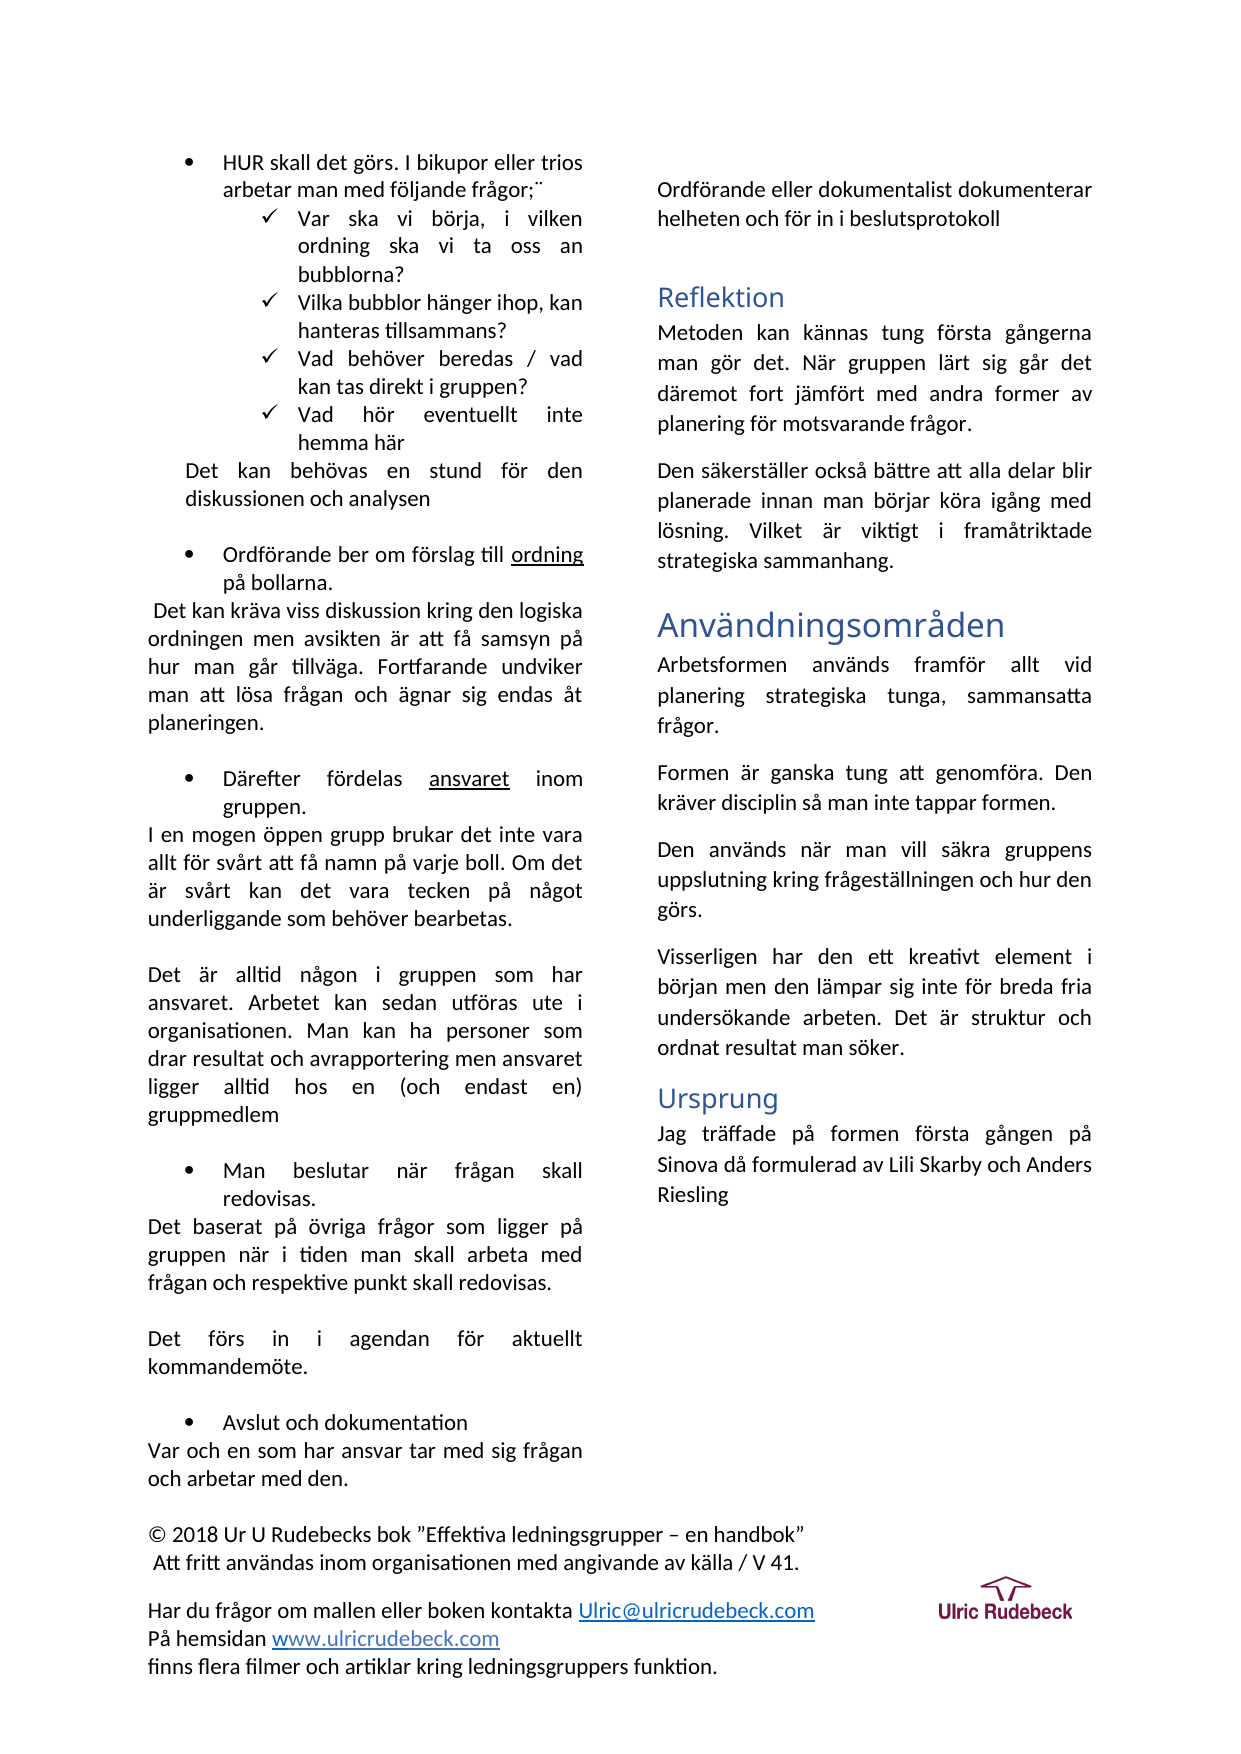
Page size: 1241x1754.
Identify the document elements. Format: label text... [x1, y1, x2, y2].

list Man beslutar när frågan skall redovisas. [185, 1156, 583, 1212]
list Avslut och dokumentation [185, 1408, 583, 1437]
text I en mogen öppen grupp brukar det inte vara allt för svårt att få namn på varje boll. Om det är svårt kan det vara tecken på något underliggande som behöver bearbetas. [148, 820, 583, 932]
text Arbetsformen används framför allt vid planering strategiska tunga, sammansatta frågor. [657, 651, 1093, 739]
list HUR skall det görs. I bikupor eller trios arbetar man med följande frågor;¨ [185, 148, 583, 204]
subtitle Reflektion [657, 278, 1093, 315]
text Det förs in i agendan för aktuellt kommandemöte. [148, 1324, 583, 1381]
text Visserligen har den ett kreativt element i början men den lämpar sig inte för breda fria undersökande arbeten. Det är struktur och ordnat resultat man söker. [657, 942, 1093, 1061]
text Jag träffade på formen första gången på Sinova då formulerad av Lili Skarby och Anders Riesling [657, 1119, 1093, 1208]
list Var ska vi börja, i vilken ordning ska vi ta oss an bubblorna? [260, 204, 583, 288]
list Därefter fördelas ansvaret inom gruppen. [185, 764, 583, 820]
text Det baserat på övriga frågor som ligger på gruppen när i tiden man skall arbeta med frågan och respektive punkt skall redovisas. [148, 1212, 583, 1296]
list Vilka bubblor hänger ihop, kan hanteras tillsammans? [260, 288, 583, 344]
subtitle Ursprung [657, 1080, 1093, 1117]
subtitle Användningsområden [657, 602, 1093, 647]
text Ordförande eller dokumentalist dokumenterar helheten och för in i beslutsprotokoll [657, 176, 1093, 232]
text Den säkerställer också bättre att alla delar blir planerade innan man börjar köra igång med lösning. Vilket är viktigt i framåtriktade strategiska sammanhang. [657, 456, 1093, 574]
text Formen är ganska tung att genomföra. Den kräver disciplin så man inte tappar formen. [657, 758, 1093, 816]
list Vad hör eventuellt inte hemma här [260, 400, 583, 456]
list Vad behöver beredas / vad kan tas direkt i gruppen? [260, 344, 583, 400]
text Det kan behövas en stund för den diskussionen och analysen [185, 456, 583, 512]
text Den används när man vill säkra gruppens uppslutning kring frågeställningen och hur den görs. [657, 835, 1093, 923]
list Ordförande ber om förslag till ordning på bollarna. [185, 540, 583, 596]
text Var och en som har ansvar tar med sig frågan och arbetar med den. [148, 1437, 583, 1493]
text Det kan kräva viss diskussion kring den logiska ordningen men avsikten är att få samsyn på hur man går tillväga. Fortfarande undviker man att lösa frågan och ägnar sig endas åt planeringen. [148, 596, 583, 736]
text Metoden kan kännas tung första gångerna man gör det. När gruppen lärt sig går det däremot fort jämfört med andra former av planering för motsvarande frågor. [657, 318, 1093, 437]
text Det är alltid någon i gruppen som har ansvaret. Arbetet kan sedan utföras ute i organisationen. Man kan ha personer som drar resultat och avrapportering men ansvaret ligger alltid hos en (och endast en) gruppmedlem [148, 960, 583, 1128]
